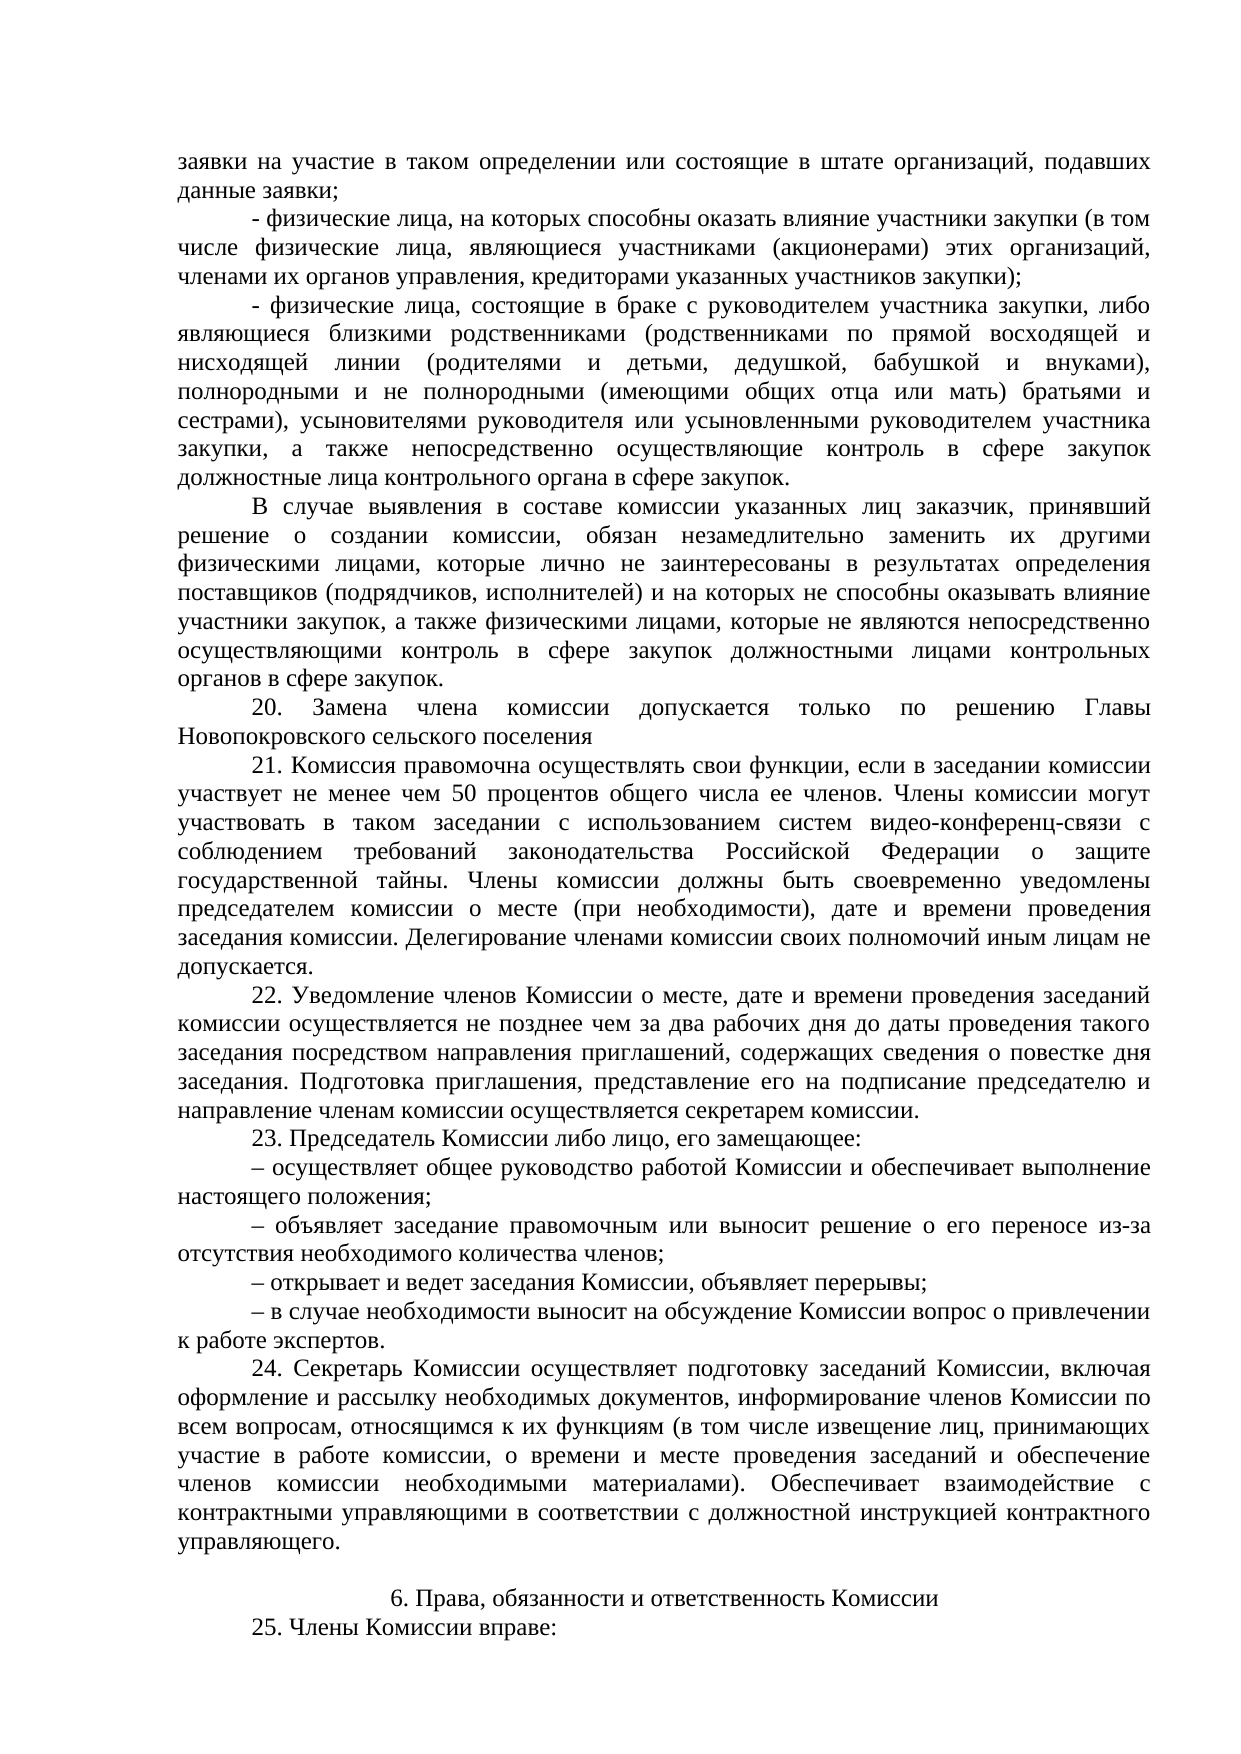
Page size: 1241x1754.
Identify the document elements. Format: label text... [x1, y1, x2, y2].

text 25. Члены Комиссии вправе: [177, 1612, 1152, 1641]
text 24. Секретарь Комиссии осуществляет подготовку заседаний Комиссии, включая оформление и рассылку необходимых документов, информирование членов Комиссии по всем вопросам, относящимся к их функциям (в том числе извещение лиц, принимающих участие в работе комиссии, о времени и месте проведения заседаний и обеспечение членов комиссии необходимыми материалами). Обеспечивает взаимодействие с контрактными управляющими в соответствии с должностной инструкцией контрактного управляющего. [177, 1353, 1152, 1555]
text 20. Замена члена комиссии допускается только по решению Главы Новопокровского сельского поселения [177, 692, 1152, 750]
text В случае выявления в составе комиссии указанных лиц заказчик, принявший решение о создании комиссии, обязан незамедлительно заменить их другими физическими лицами, которые лично не заинтересованы в результатах определения поставщиков (подрядчиков, исполнителей) и на которых не способны оказывать влияние участники закупок, а также физическими лицами, которые не являются непосредственно осуществляющими контроль в сфере закупок должностными лицами контрольных органов в сфере закупок. [177, 491, 1152, 692]
text – осуществляет общее руководство работой Комиссии и обеспечивает выполнение настоящего положения; [177, 1152, 1152, 1210]
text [177, 146, 1152, 203]
text – в случае необходимости выносит на обсуждение Комиссии вопрос о привлечении к работе экспертов. [177, 1296, 1152, 1353]
text – объявляет заседание правомочным или выносит решение о его переносе из-за отсутствия необходимого количества членов; [177, 1210, 1152, 1267]
text 21. Комиссия правомочна осуществлять свои функции, если в заседании комиссии участвует не менее чем 50 процентов общего числа ее членов. Члены комиссии могут участвовать в таком заседании с использованием систем видео-конференц-связи с соблюдением требований законодательства Российской Федерации о защите государственной тайны. Члены комиссии должны быть своевременно уведомлены председателем комиссии о месте (при необходимости), дате и времени проведения заседания комиссии. Делегирование членами комиссии своих полномочий иным лицам не допускается. [177, 750, 1152, 980]
text - физические лица, состоящие в браке с руководителем участника закупки, либо являющиеся близкими родственниками (родственниками по прямой восходящей и нисходящей линии (родителями и детьми, дедушкой, бабушкой и внуками), полнородными и не полнородными (имеющими общих отца или мать) братьями и сестрами), усыновителями руководителя или усыновленными руководителем участника закупки, а также непосредственно осуществляющие контроль в сфере закупок должностные лица контрольного органа в сфере закупок. [177, 290, 1152, 491]
text 23. Председатель Комиссии либо лицо, его замещающее: [177, 1123, 1152, 1152]
text 6. Права, обязанности и ответственность Комиссии [177, 1583, 1152, 1612]
text - физические лица, на которых способны оказать влияние участники закупки (в том числе физические лица, являющиеся участниками (акционерами) этих организаций, членами их органов управления, кредиторами указанных участников закупки); [177, 203, 1152, 290]
text – открывает и ведет заседания Комиссии, объявляет перерывы; [177, 1267, 1152, 1296]
text 22. Уведомление членов Комиссии о месте, дате и времени проведения заседаний комиссии осуществляется не позднее чем за два рабочих дня до даты проведения такого заседания посредством направления приглашений, содержащих сведения о повестке дня заседания. Подготовка приглашения, представление его на подписание председателю и направление членам комиссии осуществляется секретарем комиссии. [177, 980, 1152, 1123]
